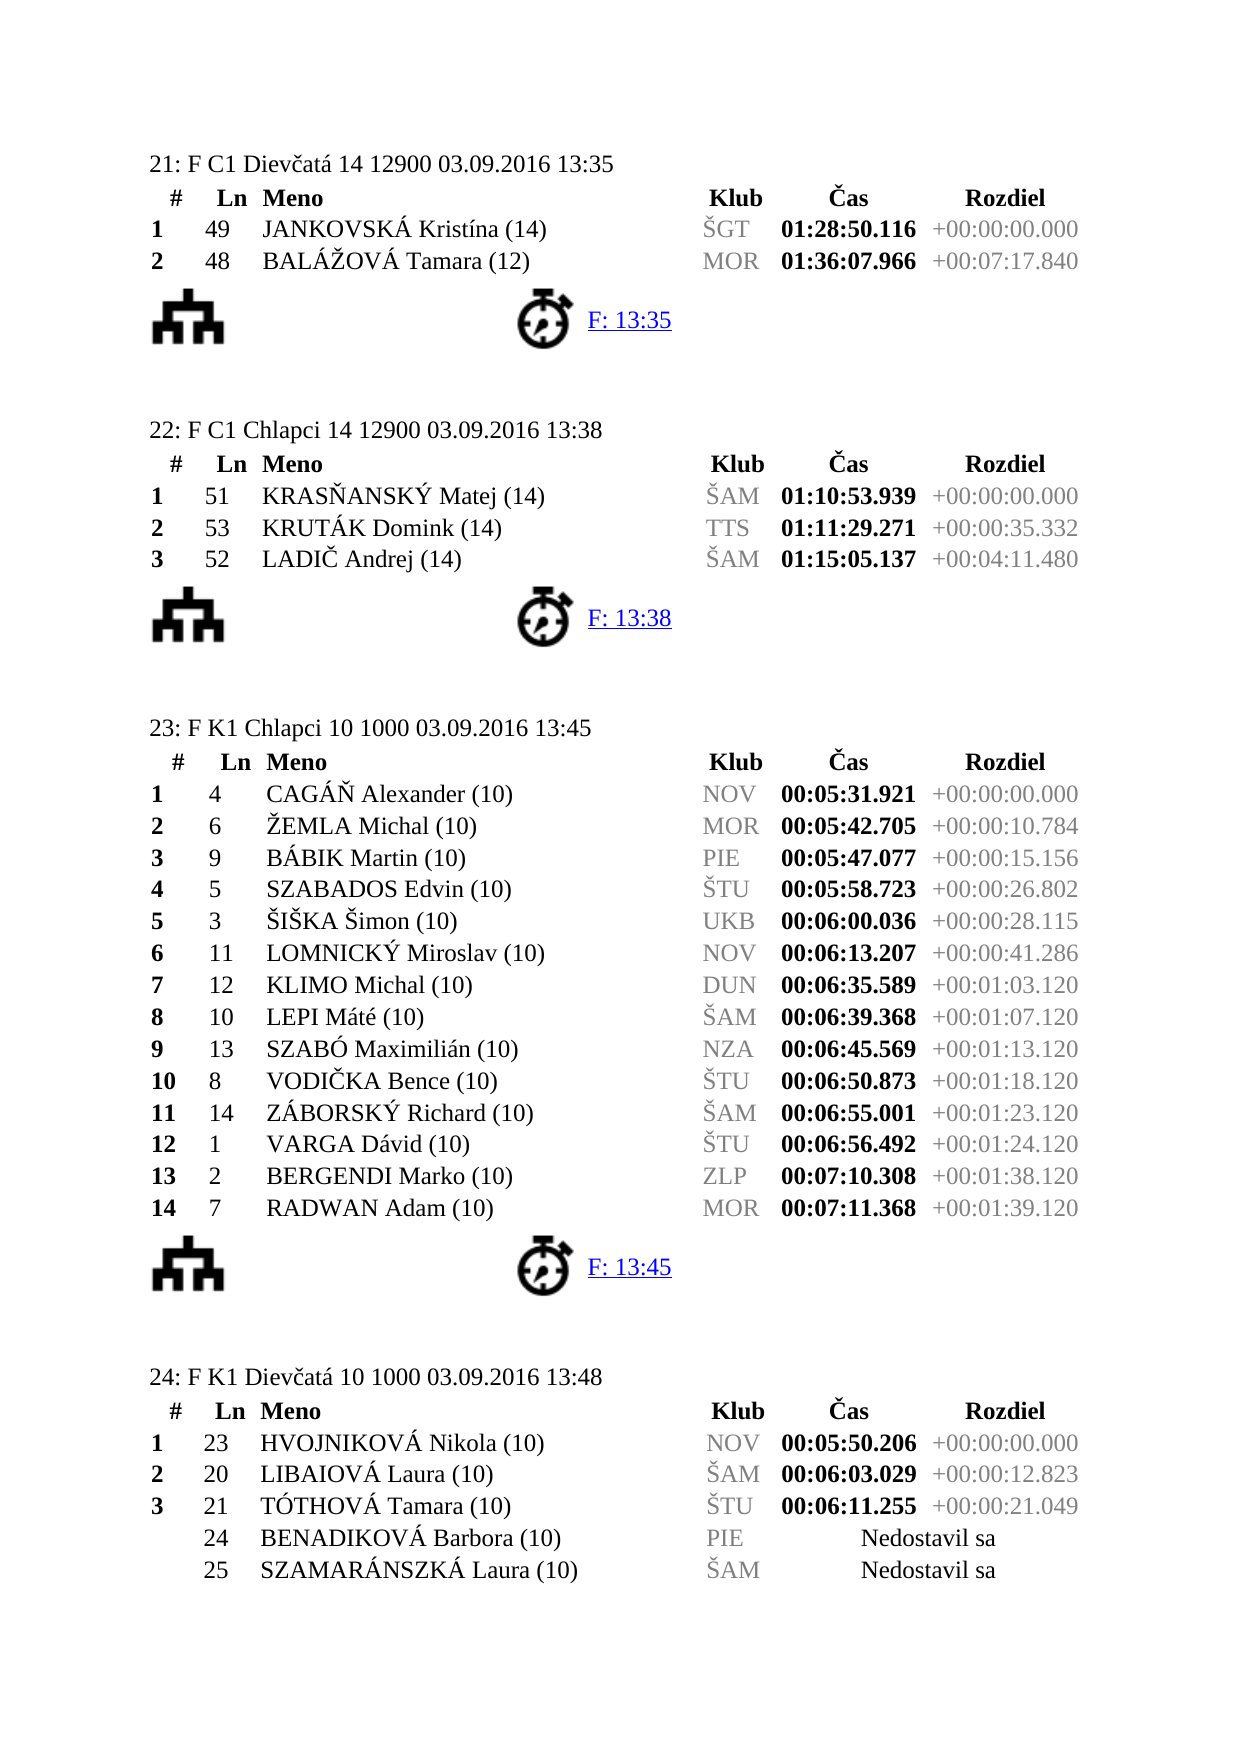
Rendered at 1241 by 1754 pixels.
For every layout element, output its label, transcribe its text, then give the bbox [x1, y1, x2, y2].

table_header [148, 1361, 1093, 1393]
table_header 21: F C1 Dievčatá 14 12900 03.09.2016 13:35 [148, 148, 1093, 179]
table_header 23: F K1 Chlapci 10 1000 03.09.2016 13:45 [148, 712, 1093, 744]
picture [150, 579, 227, 655]
table_cell [148, 278, 1093, 360]
table_cell [148, 1393, 1093, 1587]
picture [150, 1228, 227, 1304]
table_cell [148, 576, 1093, 658]
table_cell [148, 1225, 1093, 1307]
picture [505, 1228, 582, 1304]
picture [505, 579, 582, 655]
picture [150, 281, 227, 357]
picture [505, 281, 582, 357]
table_cell [148, 446, 1093, 576]
table_cell [148, 744, 1093, 1225]
table_cell [148, 180, 1093, 278]
table_header 22: F C1 Chlapci 14 12900 03.09.2016 13:38 [148, 414, 1093, 446]
